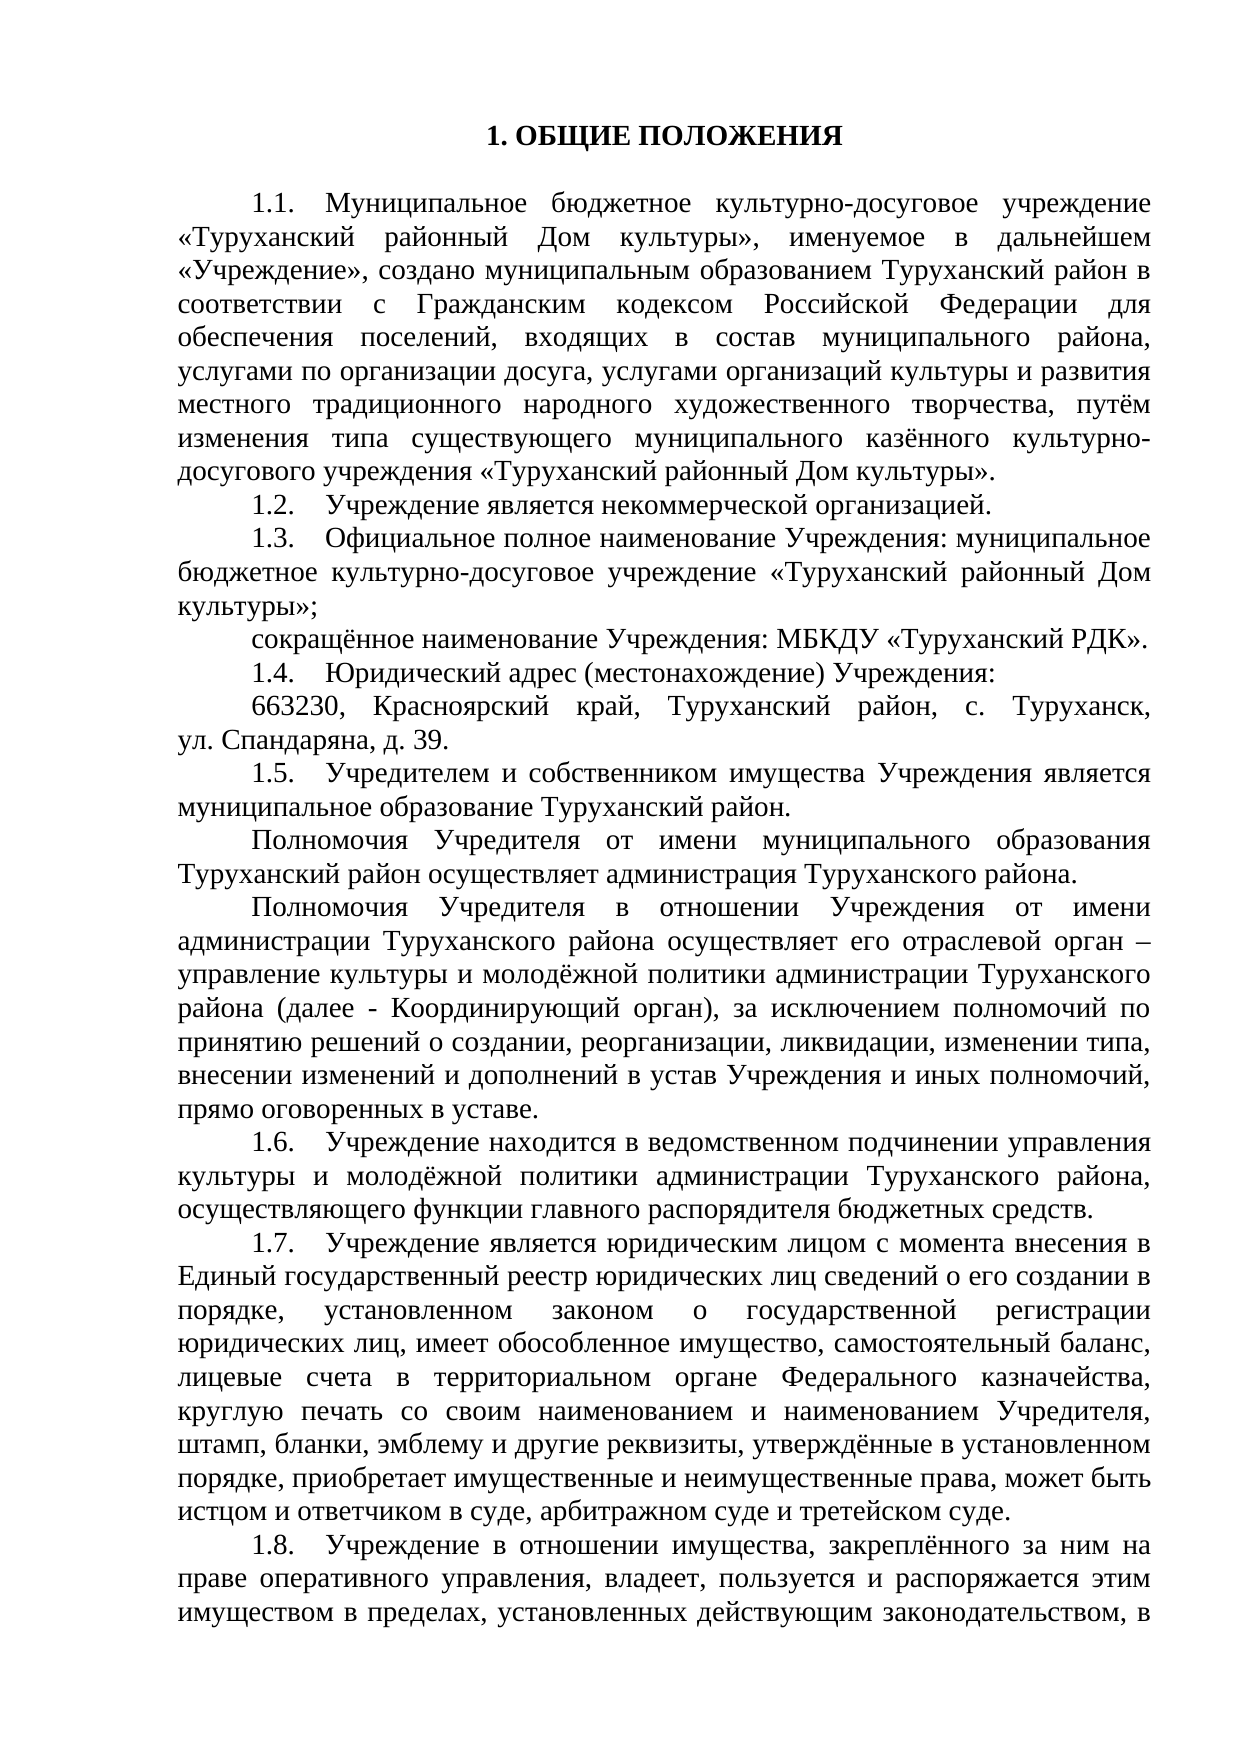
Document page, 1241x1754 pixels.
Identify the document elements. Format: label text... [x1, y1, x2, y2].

text Полномочия Учредителя от имени муниципального образования Туруханский район осуществляет администрация Туруханского района. [177, 822, 1152, 889]
list Юридический адрес (местонахождение) Учреждения: [177, 655, 1152, 688]
list Учредителем и собственником имущества Учреждения является муниципальное образование Туруханский район. [177, 755, 1152, 822]
list Учреждение находится в ведомственном подчинении управления культуры и молодёжной политики администрации Туруханского района, осуществляющего функции главного распорядителя бюджетных средств. [177, 1124, 1152, 1225]
text 663230, Красноярский край, Туруханский район, с. Туруханск, ул. Спандаряна, д. 39. [177, 688, 1152, 755]
list Муниципальное бюджетное культурно-досуговое учреждение «Туруханский районный Дом культуры», именуемое в дальнейшем «Учреждение», создано муниципальным образованием Туруханский район в соответствии с Гражданским кодексом Российской Федерации для обеспечения поселений, входящих в состав муниципального района, услугами по организации досуга, услугами организаций культуры и развития местного традиционного народного художественного творчества, путём изменения типа существующего муниципального казённого культурно-досугового учреждения «Туруханский районный Дом культуры». [177, 185, 1152, 487]
text 1. ОБЩИЕ ПОЛОЖЕНИЯ [177, 118, 1152, 152]
text сокращённое наименование Учреждения: МБКДУ «Туруханский РДК». [177, 621, 1152, 655]
text Полномочия Учредителя в отношении Учреждения от имени администрации Туруханского района осуществляет его отраслевой орган – управление культуры и молодёжной политики администрации Туруханского района (далее - Координирующий орган), за исключением полномочий по принятию решений о создании, реорганизации, ликвидации, изменении типа, внесении изменений и дополнений в устав Учреждения и иных полномочий, прямо оговоренных в уставе. [177, 889, 1152, 1124]
list Учреждение является некоммерческой организацией. [177, 487, 1152, 521]
list Учреждение является юридическим лицом с момента внесения в Единый государственный реестр юридических лиц сведений о его создании в порядке, установленном законом о государственной регистрации юридических лиц, имеет обособленное имущество, самостоятельный баланс, лицевые счета в территориальном органе Федерального казначейства, круглую печать со своим наименованием и наименованием Учредителя, штамп, бланки, эмблему и другие реквизиты, утверждённые в установленном порядке, приобретает имущественные и неимущественные права, может быть истцом и ответчиком в суде, арбитражном суде и третейском суде. [177, 1225, 1152, 1527]
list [177, 1527, 1152, 1627]
list Официальное полное наименование Учреждения: муниципальное бюджетное культурно-досуговое учреждение «Туруханский районный Дом культуры»; [177, 521, 1152, 621]
